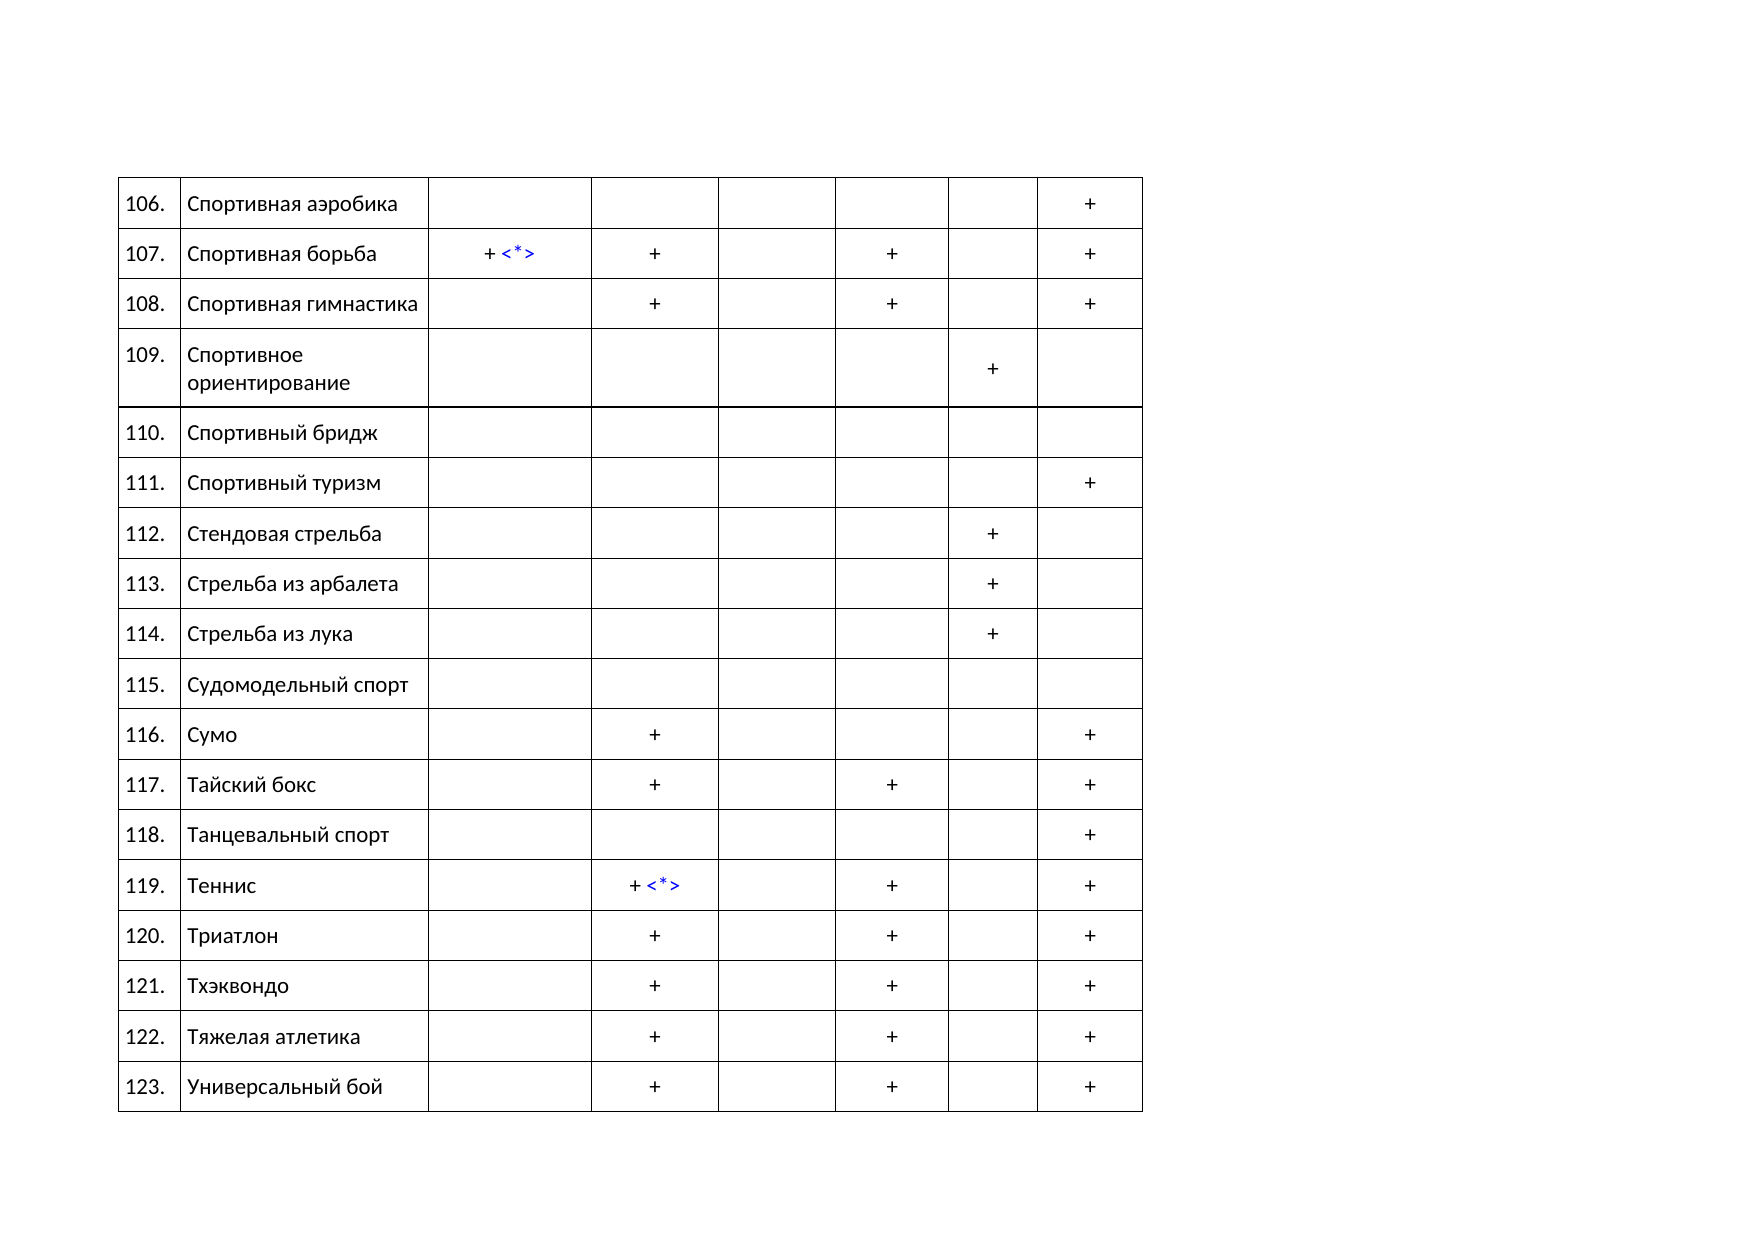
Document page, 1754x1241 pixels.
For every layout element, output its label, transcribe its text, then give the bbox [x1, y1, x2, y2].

table_cell [592, 559, 718, 608]
table_cell [429, 408, 591, 457]
table_cell [836, 659, 948, 708]
table_cell [836, 329, 948, 406]
table_cell [719, 1011, 835, 1061]
table_cell [1038, 508, 1142, 557]
table_cell [429, 559, 591, 608]
table_cell + [592, 911, 718, 960]
table_cell 107. [119, 229, 180, 278]
table_cell [429, 279, 591, 328]
table_cell 116. [119, 709, 180, 759]
table_cell + [592, 961, 718, 1010]
table_cell 119. [119, 860, 180, 909]
table_cell Спортивная гимнастика [181, 279, 428, 328]
table_cell [719, 559, 835, 608]
table_cell [719, 1062, 835, 1111]
table_cell [719, 961, 835, 1010]
table_cell [836, 559, 948, 608]
table_cell 112. [119, 508, 180, 557]
table_cell [592, 609, 718, 658]
table_cell [949, 1062, 1037, 1111]
table_cell [429, 178, 591, 227]
table_cell [429, 709, 591, 759]
table_cell + [1038, 279, 1142, 328]
table_cell [836, 178, 948, 227]
table_cell + [592, 279, 718, 328]
table_cell 106. [119, 178, 180, 227]
table_cell [429, 961, 591, 1010]
table_cell + [1038, 178, 1142, 227]
table_cell Стрельба из арбалета [181, 559, 428, 608]
table_cell [592, 178, 718, 227]
table_cell 108. [119, 279, 180, 328]
table_cell [429, 810, 591, 859]
table_cell 111. [119, 458, 180, 507]
table_cell + [836, 1011, 948, 1061]
table_cell [949, 911, 1037, 960]
table_cell Стрельба из лука [181, 609, 428, 658]
table_cell [429, 329, 591, 406]
table_cell + [836, 860, 948, 909]
table_cell + [592, 760, 718, 809]
table_cell [719, 760, 835, 809]
table_cell [836, 709, 948, 759]
table_cell [592, 458, 718, 507]
table_cell Спортивная борьба [181, 229, 428, 278]
table_cell [949, 961, 1037, 1010]
table_cell Сумо [181, 709, 428, 759]
table_cell [949, 408, 1037, 457]
table_cell [1038, 609, 1142, 658]
table_cell [719, 911, 835, 960]
table_cell + [836, 911, 948, 960]
table_cell [719, 659, 835, 708]
table_cell [949, 659, 1037, 708]
table_cell [719, 810, 835, 859]
table_cell [719, 329, 835, 406]
table_cell + [836, 229, 948, 278]
table_cell [949, 860, 1037, 909]
table_cell Тхэквондо [181, 961, 428, 1010]
table_cell [719, 279, 835, 328]
table_cell + [1038, 860, 1142, 909]
table_cell + [592, 229, 718, 278]
table_cell [719, 408, 835, 457]
table_cell + [836, 279, 948, 328]
table_cell [949, 760, 1037, 809]
table_cell [836, 508, 948, 557]
table_cell [429, 1062, 591, 1111]
table_cell [592, 810, 718, 859]
table_cell 117. [119, 760, 180, 809]
table_cell [429, 911, 591, 960]
table_cell [429, 860, 591, 909]
table_cell [949, 229, 1037, 278]
table_cell [429, 1011, 591, 1061]
table_cell Тайский бокс [181, 760, 428, 809]
table_cell + [949, 329, 1037, 406]
table_cell [719, 860, 835, 909]
table_cell [429, 760, 591, 809]
table_cell 110. [119, 408, 180, 457]
table_cell Танцевальный спорт [181, 810, 428, 859]
table_cell 114. [119, 609, 180, 658]
table_cell Спортивное ориентирование [181, 329, 428, 406]
table_cell + [836, 760, 948, 809]
table_cell + <*> [429, 229, 591, 278]
table_cell + [1038, 961, 1142, 1010]
table_cell [719, 609, 835, 658]
table_cell [719, 508, 835, 557]
table_cell + [949, 508, 1037, 557]
table_cell [949, 1011, 1037, 1061]
table_cell Триатлон [181, 911, 428, 960]
table_cell [836, 458, 948, 507]
table_cell + [1038, 1011, 1142, 1061]
table_cell Спортивный бридж [181, 408, 428, 457]
table_cell [592, 329, 718, 406]
table_cell [429, 609, 591, 658]
table_cell Спортивная аэробика [181, 178, 428, 227]
table_cell [949, 279, 1037, 328]
table_cell + [949, 559, 1037, 608]
table_cell [429, 659, 591, 708]
table_cell [429, 508, 591, 557]
table_cell Универсальный бой [181, 1062, 428, 1111]
table_cell Стендовая стрельба [181, 508, 428, 557]
table_cell + [1038, 760, 1142, 809]
table_cell + [949, 609, 1037, 658]
table_cell [1038, 329, 1142, 406]
table_cell + [1038, 229, 1142, 278]
table_cell 123. [119, 1062, 180, 1111]
table_cell [1038, 659, 1142, 708]
table_cell + [1038, 810, 1142, 859]
table_cell [1038, 408, 1142, 457]
table_cell 120. [119, 911, 180, 960]
table_cell Теннис [181, 860, 428, 909]
table_cell [836, 609, 948, 658]
table_cell + [592, 1011, 718, 1061]
table_cell [949, 810, 1037, 859]
table_cell Тяжелая атлетика [181, 1011, 428, 1061]
table_cell Спортивный туризм [181, 458, 428, 507]
table_cell + [1038, 709, 1142, 759]
table_cell [949, 178, 1037, 227]
table_cell 121. [119, 961, 180, 1010]
table_cell + [592, 1062, 718, 1111]
table_cell 109. [119, 329, 180, 406]
table_cell [429, 458, 591, 507]
table_cell + [1038, 458, 1142, 507]
table_cell + [836, 1062, 948, 1111]
table_cell [592, 659, 718, 708]
table_cell 122. [119, 1011, 180, 1061]
table_cell + [1038, 911, 1142, 960]
table_cell [592, 408, 718, 457]
table_cell [592, 508, 718, 557]
table_cell [719, 458, 835, 507]
table_cell [1038, 559, 1142, 608]
table_cell + [1038, 1062, 1142, 1111]
table_cell [719, 709, 835, 759]
table_cell + [592, 709, 718, 759]
table_cell 115. [119, 659, 180, 708]
table_cell [719, 229, 835, 278]
table_cell [949, 458, 1037, 507]
table_cell [836, 408, 948, 457]
table_cell Судомодельный спорт [181, 659, 428, 708]
table_cell + [836, 961, 948, 1010]
table_cell 113. [119, 559, 180, 608]
table_cell [949, 709, 1037, 759]
table_cell + <*> [592, 860, 718, 909]
table_cell 118. [119, 810, 180, 859]
table_cell [719, 178, 835, 227]
table_cell [836, 810, 948, 859]
